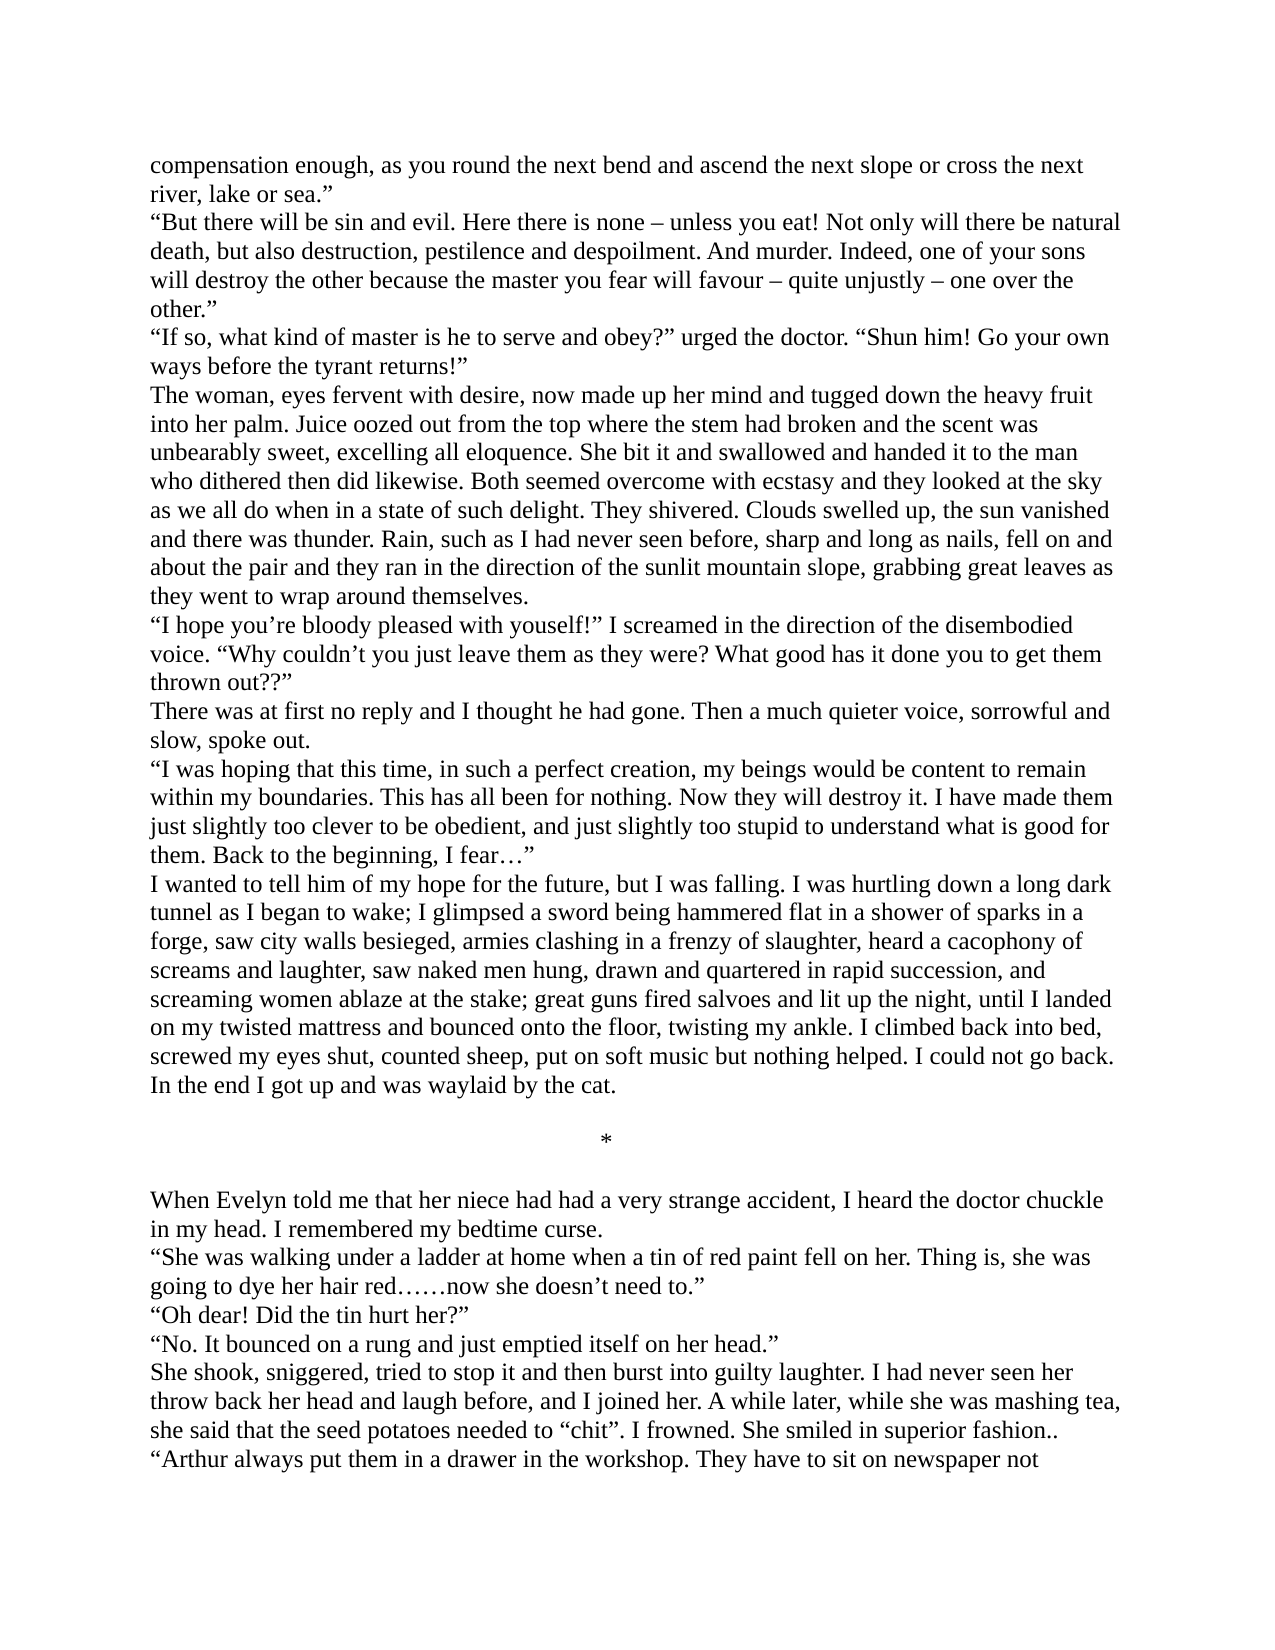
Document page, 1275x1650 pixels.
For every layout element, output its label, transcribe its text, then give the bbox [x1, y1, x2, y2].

text The woman, eyes fervent with desire, now made up her mind and tugged down the heavy fruit into her palm. Juice oozed out from the top where the stem had broken and the scent was unbearably sweet, excelling all eloquence. She bit it and swallowed and handed it to the man who dithered then did likewise. Both seemed overcome with ecstasy and they looked at the sky as we all do when in a state of such delight. They shivered. Clouds swelled up, the sun vanished and there was thunder. Rain, such as I had never seen before, sharp and long as nails, fell on and about the pair and they ran in the direction of the sunlit mountain slope, grabbing great leaves as they went to wrap around themselves. [150, 380, 1125, 610]
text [150, 1444, 1125, 1472]
text When Evelyn told me that her niece had had a very strange accident, I heard the doctor chuckle in my head. I remembered my bedtime curse. [150, 1185, 1125, 1242]
text I wanted to tell him of my hope for the future, but I was falling. I was hurtling down a long dark tunnel as I began to wake; I glimpsed a sword being hammered flat in a shower of sparks in a forge, saw city walls besieged, armies clashing in a frenzy of slaughter, heard a cacophony of screams and laughter, saw naked men hung, drawn and quartered in rapid succession, and screaming women ablaze at the stake; great guns fired salvoes and lit up the night, until I landed on my twisted mattress and bounced onto the floor, twisting my ankle. I climbed back into bed, screwed my eyes shut, counted sheep, put on soft music but nothing helped. I could not go back. In the end I got up and was waylaid by the cat. [150, 869, 1125, 1099]
text “Oh dear! Did the tin hurt her?” [150, 1300, 1125, 1329]
text “If so, what kind of master is he to serve and obey?” urged the doctor. “Shun him! Go your own ways before the tyrant returns!” [150, 322, 1125, 380]
text She shook, sniggered, tried to stop it and then burst into guilty laughter. I had never seen her throw back her head and laugh before, and I joined her. A while later, while she was mashing tea, she said that the seed potatoes needed to “chit”. I frowned. She smiled in superior fashion.. [150, 1357, 1125, 1444]
text “But there will be sin and evil. Here there is none – unless you eat! Not only will there be natural death, but also destruction, pestilence and despoilment. And murder. Indeed, one of your sons will destroy the other because the master you fear will favour – quite unjustly – one over the other.” [150, 207, 1125, 322]
text “She was walking under a ladder at home when a tin of red paint fell on her. Thing is, she was going to dye her hair red……now she doesn’t need to.” [150, 1242, 1125, 1300]
text * [150, 1127, 1125, 1156]
text “No. It bounced on a rung and just emptied itself on her head.” [150, 1329, 1125, 1357]
text There was at first no reply and I thought he had gone. Then a much quieter voice, sorrowful and slow, spoke out. [150, 696, 1125, 754]
text “I was hoping that this time, in such a perfect creation, my beings would be content to remain within my boundaries. This has all been for nothing. Now they will destroy it. I have made them just slightly too clever to be obedient, and just slightly too stupid to understand what is good for them. Back to the beginning, I fear…” [150, 754, 1125, 869]
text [150, 150, 1125, 207]
text “I hope you’re bloody pleased with youself!” I screamed in the direction of the disembodied voice. “Why couldn’t you just leave them as they were? What good has it done you to get them thrown out??” [150, 610, 1125, 696]
